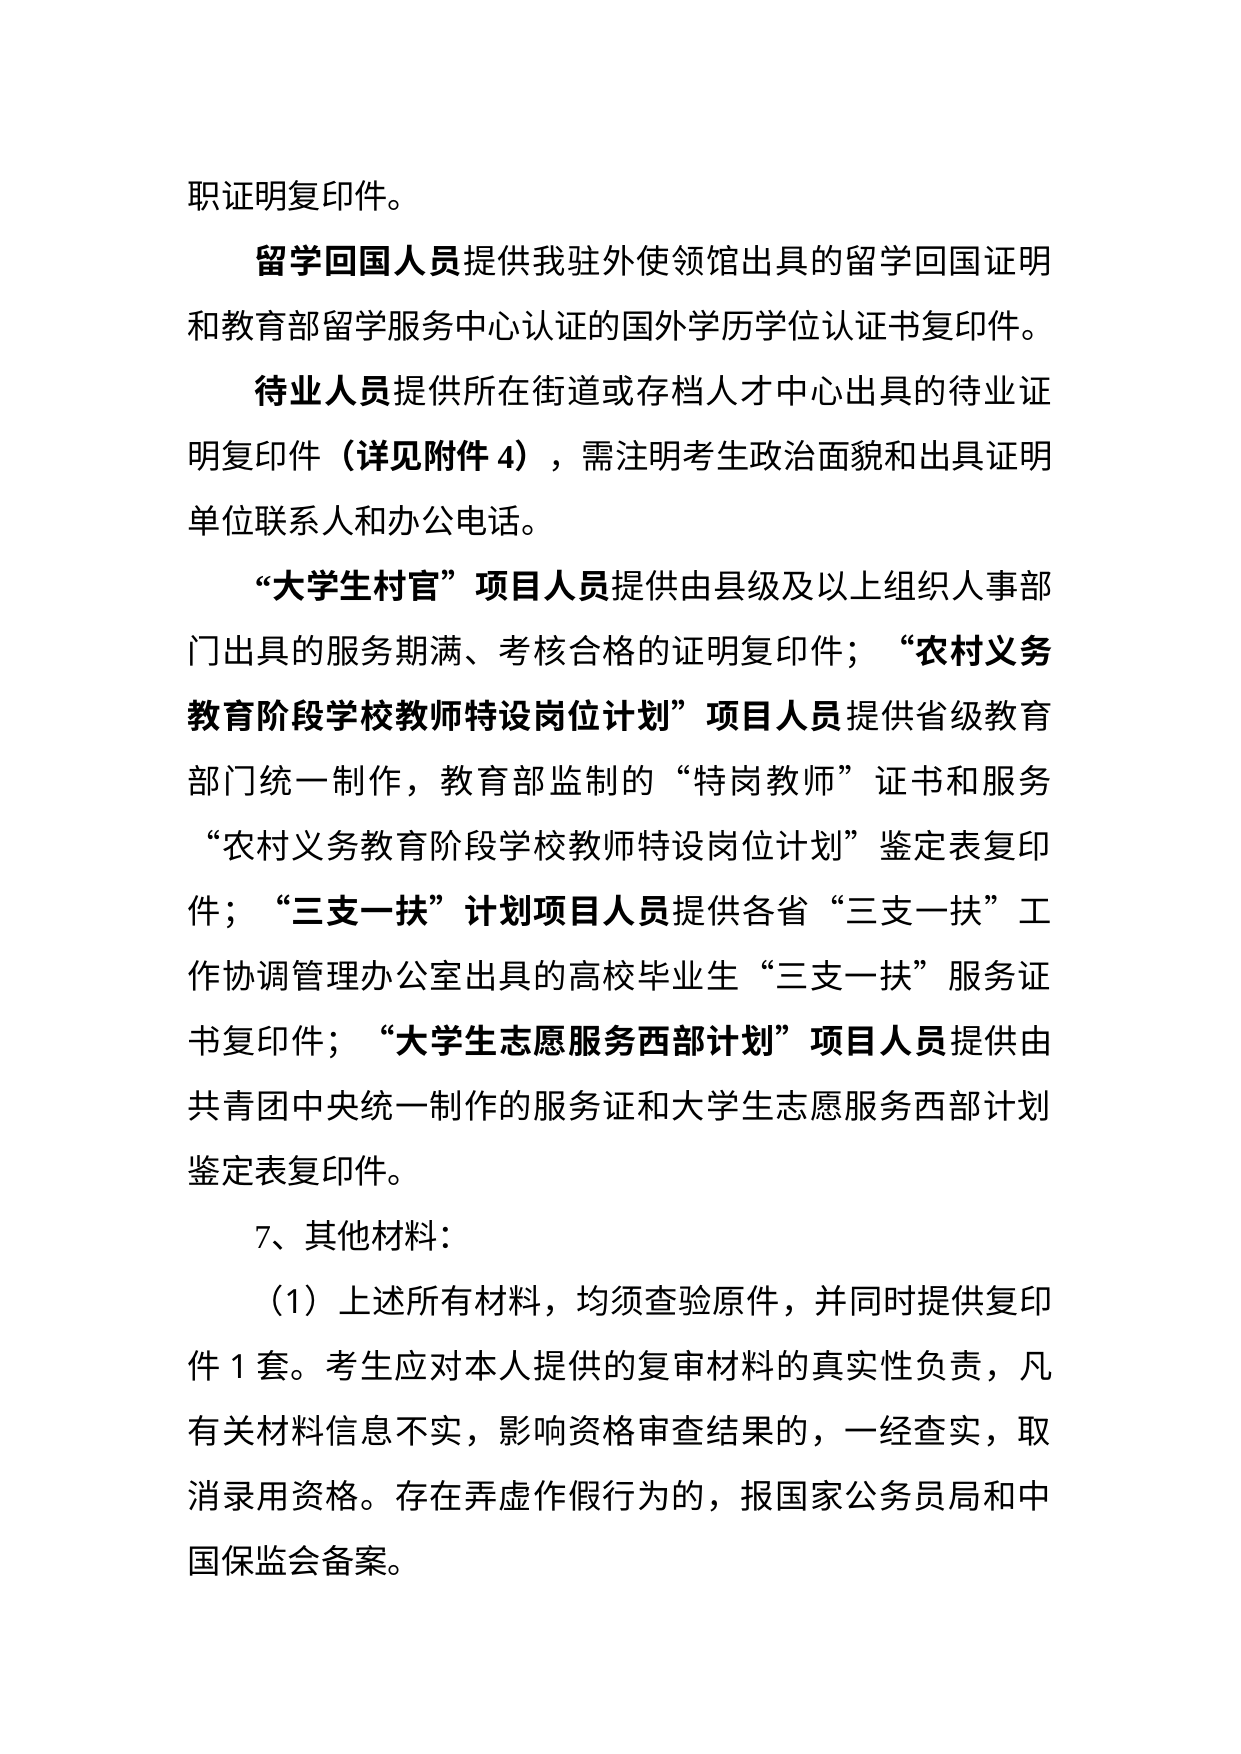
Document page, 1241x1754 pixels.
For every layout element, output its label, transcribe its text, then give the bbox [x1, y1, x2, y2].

text 待业人员提供所在街道或存档人才中心出具的待业证明复印件（详见附件4），需注明考生政治面貌和出具证明单位联系人和办公电话。 [187, 357, 1053, 552]
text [187, 162, 1053, 227]
text 留学回国人员提供我驻外使领馆出具的留学回国证明和教育部留学服务中心认证的国外学历学位认证书复印件。 [187, 227, 1053, 357]
text “大学生村官”项目人员提供由县级及以上组织人事部门出具的服务期满、考核合格的证明复印件；“农村义务教育阶段学校教师特设岗位计划”项目人员提供省级教育部门统一制作，教育部监制的“特岗教师”证书和服务“农村义务教育阶段学校教师特设岗位计划”鉴定表复印件；“三支一扶”计划项目人员提供各省“三支一扶”工作协调管理办公室出具的高校毕业生“三支一扶”服务证书复印件；“大学生志愿服务西部计划”项目人员提供由共青团中央统一制作的服务证和大学生志愿服务西部计划鉴定表复印件。 [187, 552, 1053, 1202]
text （1）上述所有材料，均须查验原件，并同时提供复印件1套。考生应对本人提供的复审材料的真实性负责，凡有关材料信息不实，影响资格审查结果的，一经查实，取消录用资格。存在弄虚作假行为的，报国家公务员局和中国保监会备案。 [187, 1267, 1053, 1592]
text 7、其他材料： [187, 1202, 1053, 1267]
